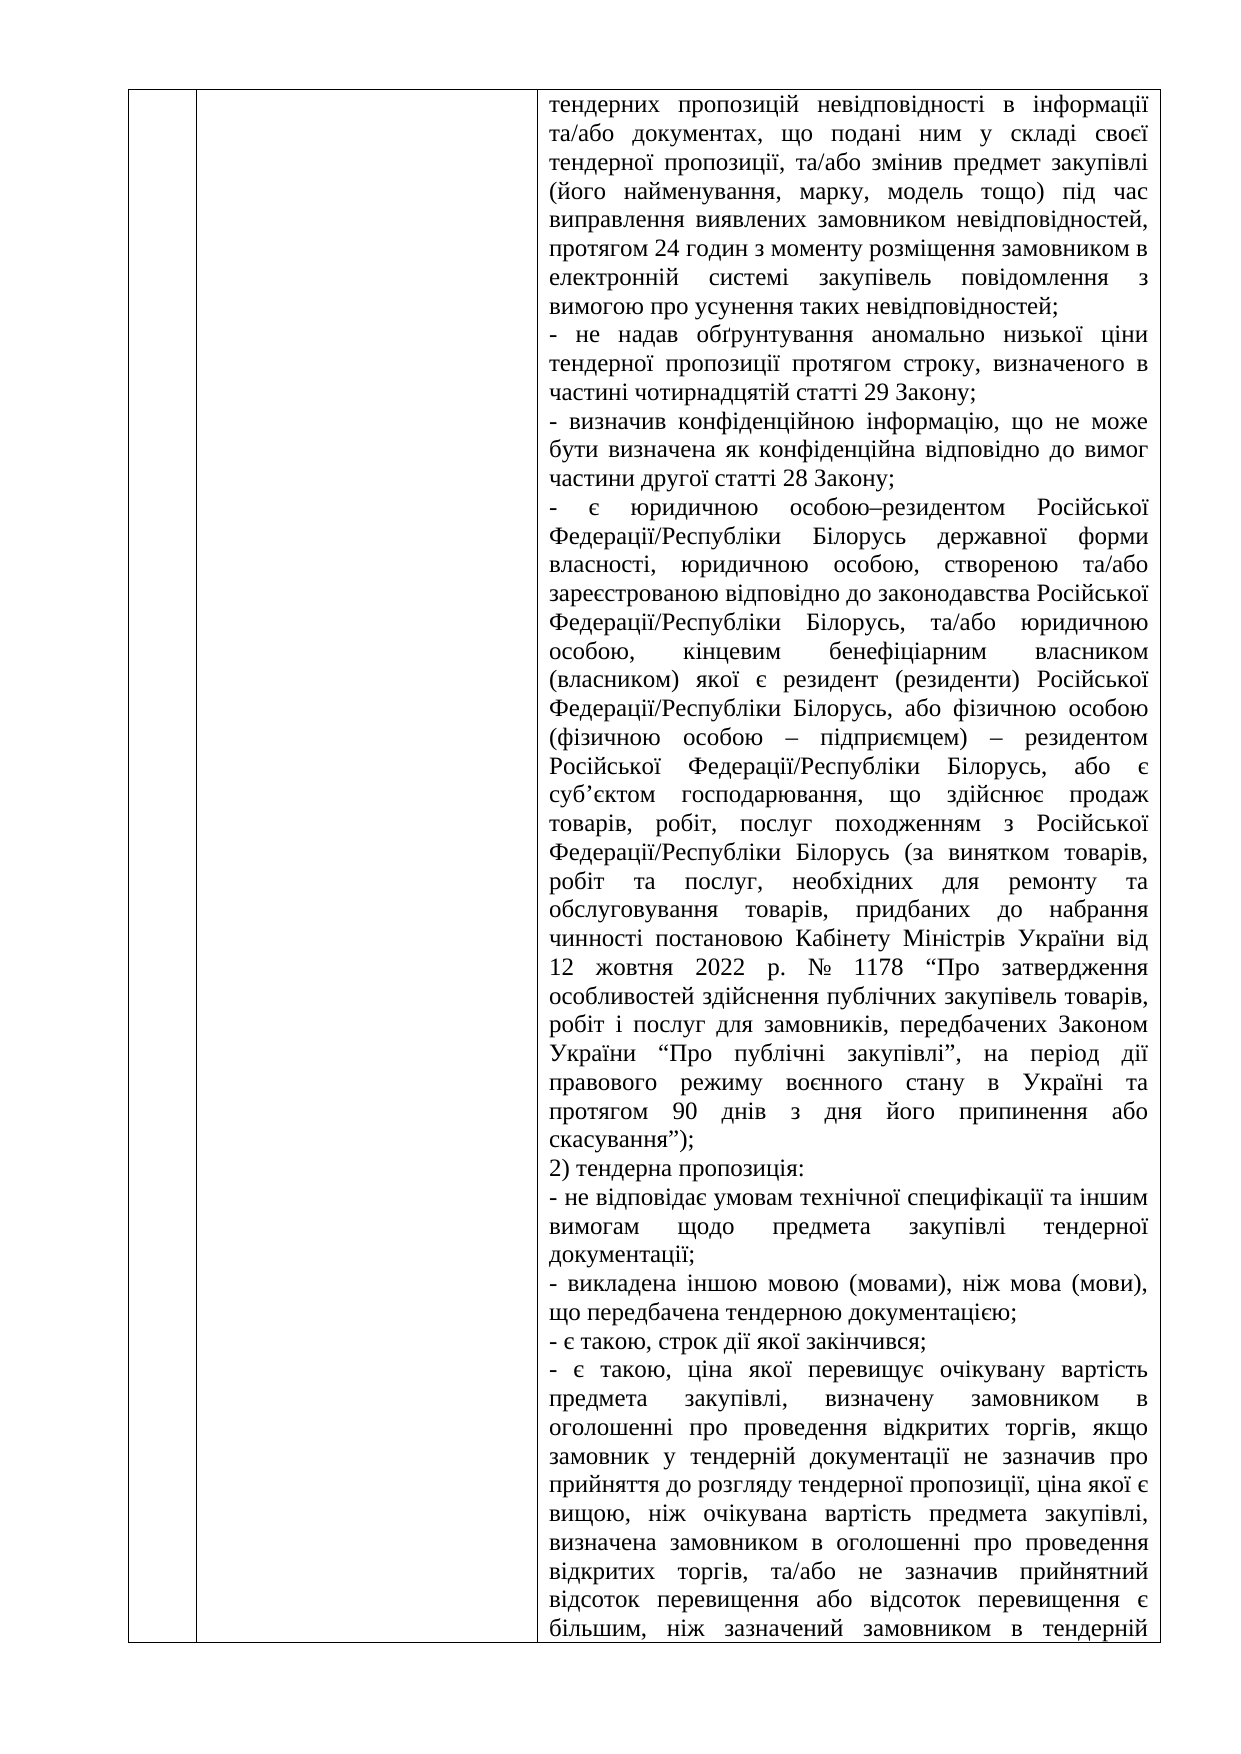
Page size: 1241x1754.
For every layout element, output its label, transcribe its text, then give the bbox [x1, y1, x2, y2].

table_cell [197, 90, 537, 1642]
table_cell 3 [129, 90, 196, 1642]
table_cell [538, 90, 1160, 1642]
